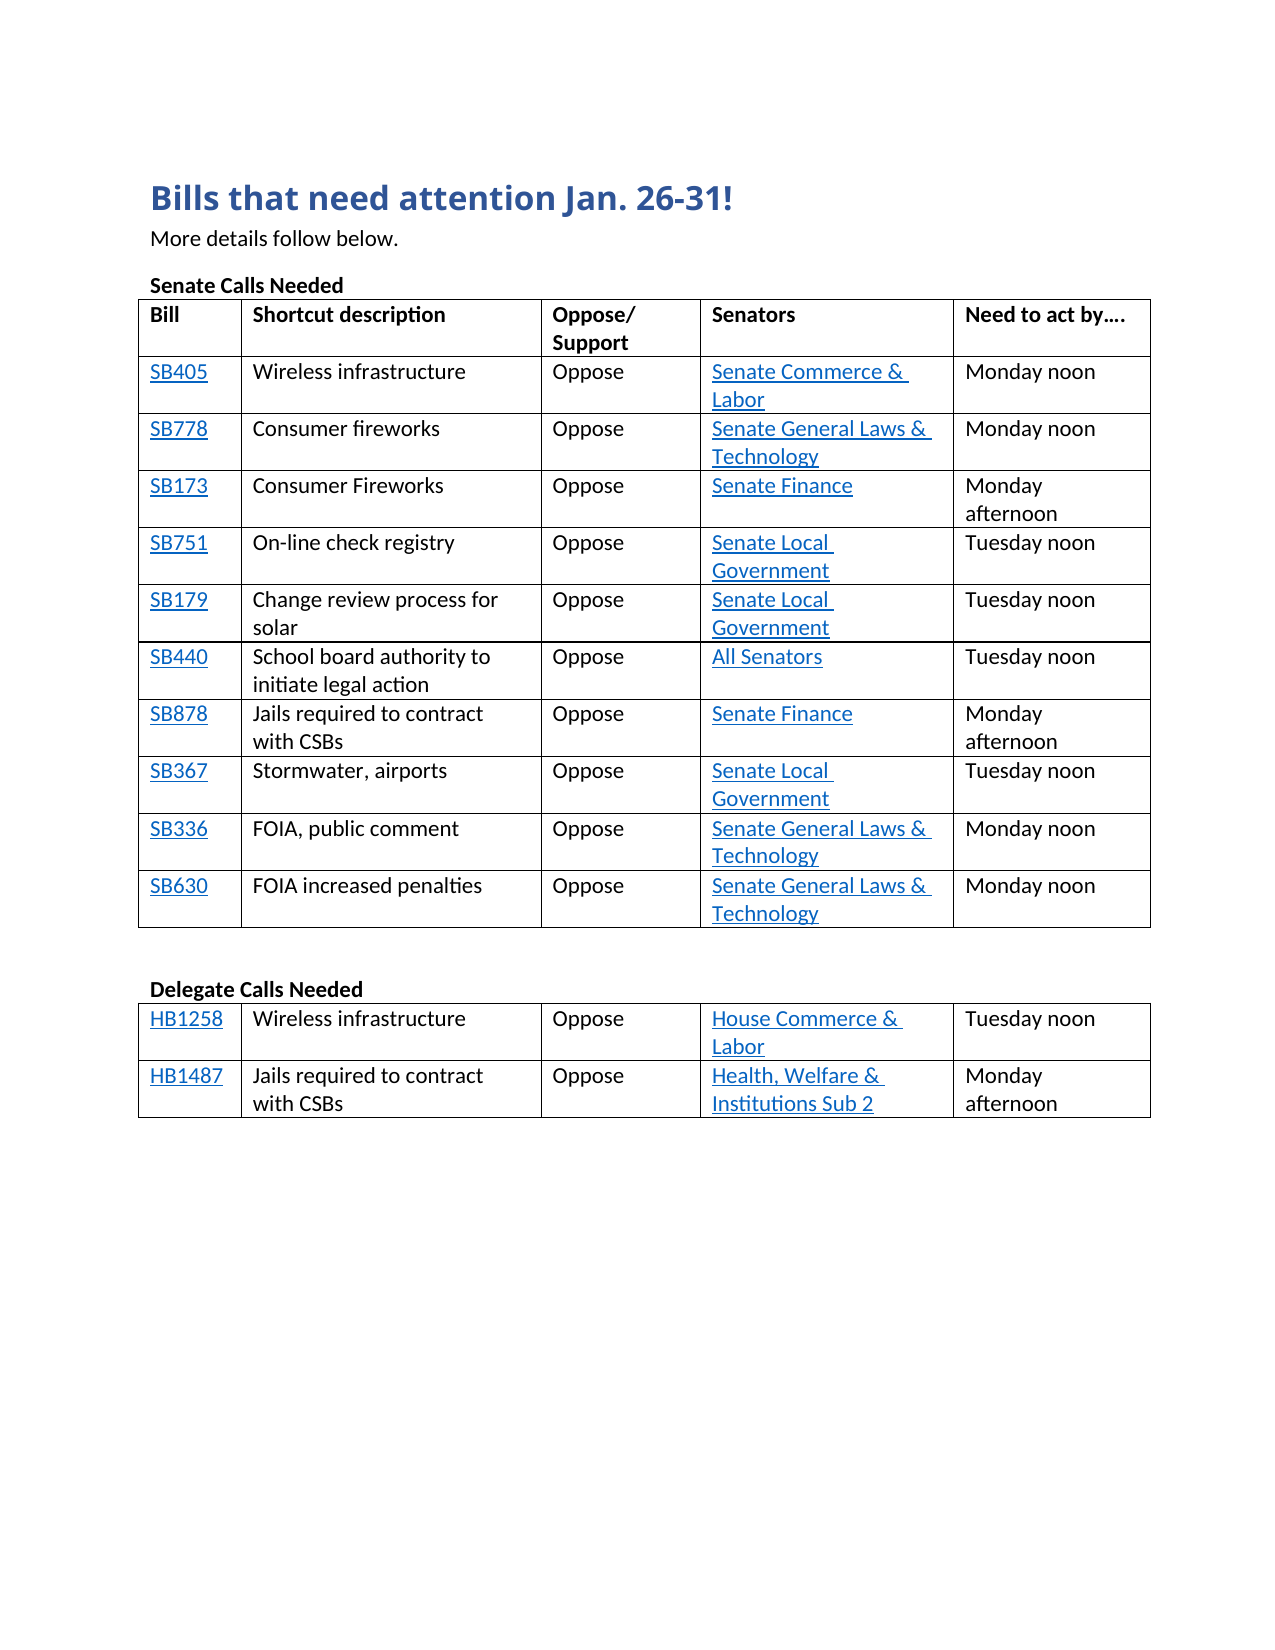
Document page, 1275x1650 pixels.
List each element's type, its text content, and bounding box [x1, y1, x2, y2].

table_cell Oppose [542, 471, 700, 527]
table_cell SB405 [139, 357, 241, 413]
table_cell Tuesday noon [954, 528, 1150, 584]
table_cell SB367 [139, 757, 241, 813]
table_cell Tuesday noon [954, 585, 1150, 641]
table_cell SB778 [139, 414, 241, 470]
table_cell Jails required to contract with CSBs [242, 700, 541, 756]
table_cell Oppose [542, 871, 700, 927]
table_cell Oppose [542, 700, 700, 756]
table_cell Monday noon [954, 357, 1150, 413]
table_cell Senate Local Government [701, 585, 953, 641]
table_cell Senate General Laws & Technology [701, 814, 953, 870]
table_cell Jails required to contract with CSBs [242, 1061, 541, 1117]
table_cell Senate General Laws & Technology [701, 871, 953, 927]
table_cell School board authority to initiate legal action [242, 643, 541, 698]
table_cell Monday noon [954, 871, 1150, 927]
table_cell On-line check registry [242, 528, 541, 584]
table_cell Senate Local Government [701, 528, 953, 584]
table_cell Monday noon [954, 414, 1150, 470]
table_cell Tuesday noon [954, 757, 1150, 813]
table_header Tuesday noon [954, 1004, 1150, 1060]
table_header Oppose [542, 1004, 700, 1060]
table_cell Consumer Fireworks [242, 471, 541, 527]
table_cell Oppose [542, 757, 700, 813]
table_cell Monday afternoon [954, 700, 1150, 756]
table_cell Monday afternoon [954, 471, 1150, 527]
table_cell Oppose [542, 585, 700, 641]
table_cell Stormwater, airports [242, 757, 541, 813]
table_cell Senate General Laws & Technology [701, 414, 953, 470]
table_header House Commerce & Labor [701, 1004, 953, 1060]
table_cell Tuesday noon [954, 643, 1150, 698]
table_cell Oppose [542, 357, 700, 413]
table_cell Health, Welfare & Institutions Sub 2 [701, 1061, 953, 1117]
table_cell Senate Local Government [701, 757, 953, 813]
table_header Bill [139, 300, 241, 356]
table_cell All Senators [701, 643, 953, 698]
text More details follow below. [150, 224, 1125, 252]
subtitle Bills that need attention Jan. 26-31! [150, 175, 1125, 220]
table_cell HB1487 [139, 1061, 241, 1117]
table_cell Senate Finance [701, 700, 953, 756]
table_cell Monday afternoon [954, 1061, 1150, 1117]
text Senate Calls Needed [150, 271, 1125, 299]
text Delegate Calls Needed [150, 975, 1125, 1003]
table_cell SB173 [139, 471, 241, 527]
table_cell SB878 [139, 700, 241, 756]
table_cell FOIA, public comment [242, 814, 541, 870]
table_header Shortcut description [242, 300, 541, 356]
table_cell SB751 [139, 528, 241, 584]
table_cell Oppose [542, 814, 700, 870]
table_cell Oppose [542, 1061, 700, 1117]
table_cell Consumer fireworks [242, 414, 541, 470]
table_cell Senate Commerce & Labor [701, 357, 953, 413]
table_header Senators [701, 300, 953, 356]
table_cell Change review process for solar [242, 585, 541, 641]
table_header Need to act by…. [954, 300, 1150, 356]
table_cell SB630 [139, 871, 241, 927]
table_cell SB179 [139, 585, 241, 641]
table_cell SB440 [139, 643, 241, 698]
table_cell SB336 [139, 814, 241, 870]
table_cell Oppose [542, 528, 700, 584]
table_header Wireless infrastructure [242, 1004, 541, 1060]
table_header HB1258 [139, 1004, 241, 1060]
table_cell Senate Finance [701, 471, 953, 527]
table_cell Oppose [542, 643, 700, 698]
table_header Oppose/ Support [542, 300, 700, 356]
table_cell FOIA increased penalties [242, 871, 541, 927]
table_cell Oppose [542, 414, 700, 470]
table_cell Wireless infrastructure [242, 357, 541, 413]
table_cell Monday noon [954, 814, 1150, 870]
